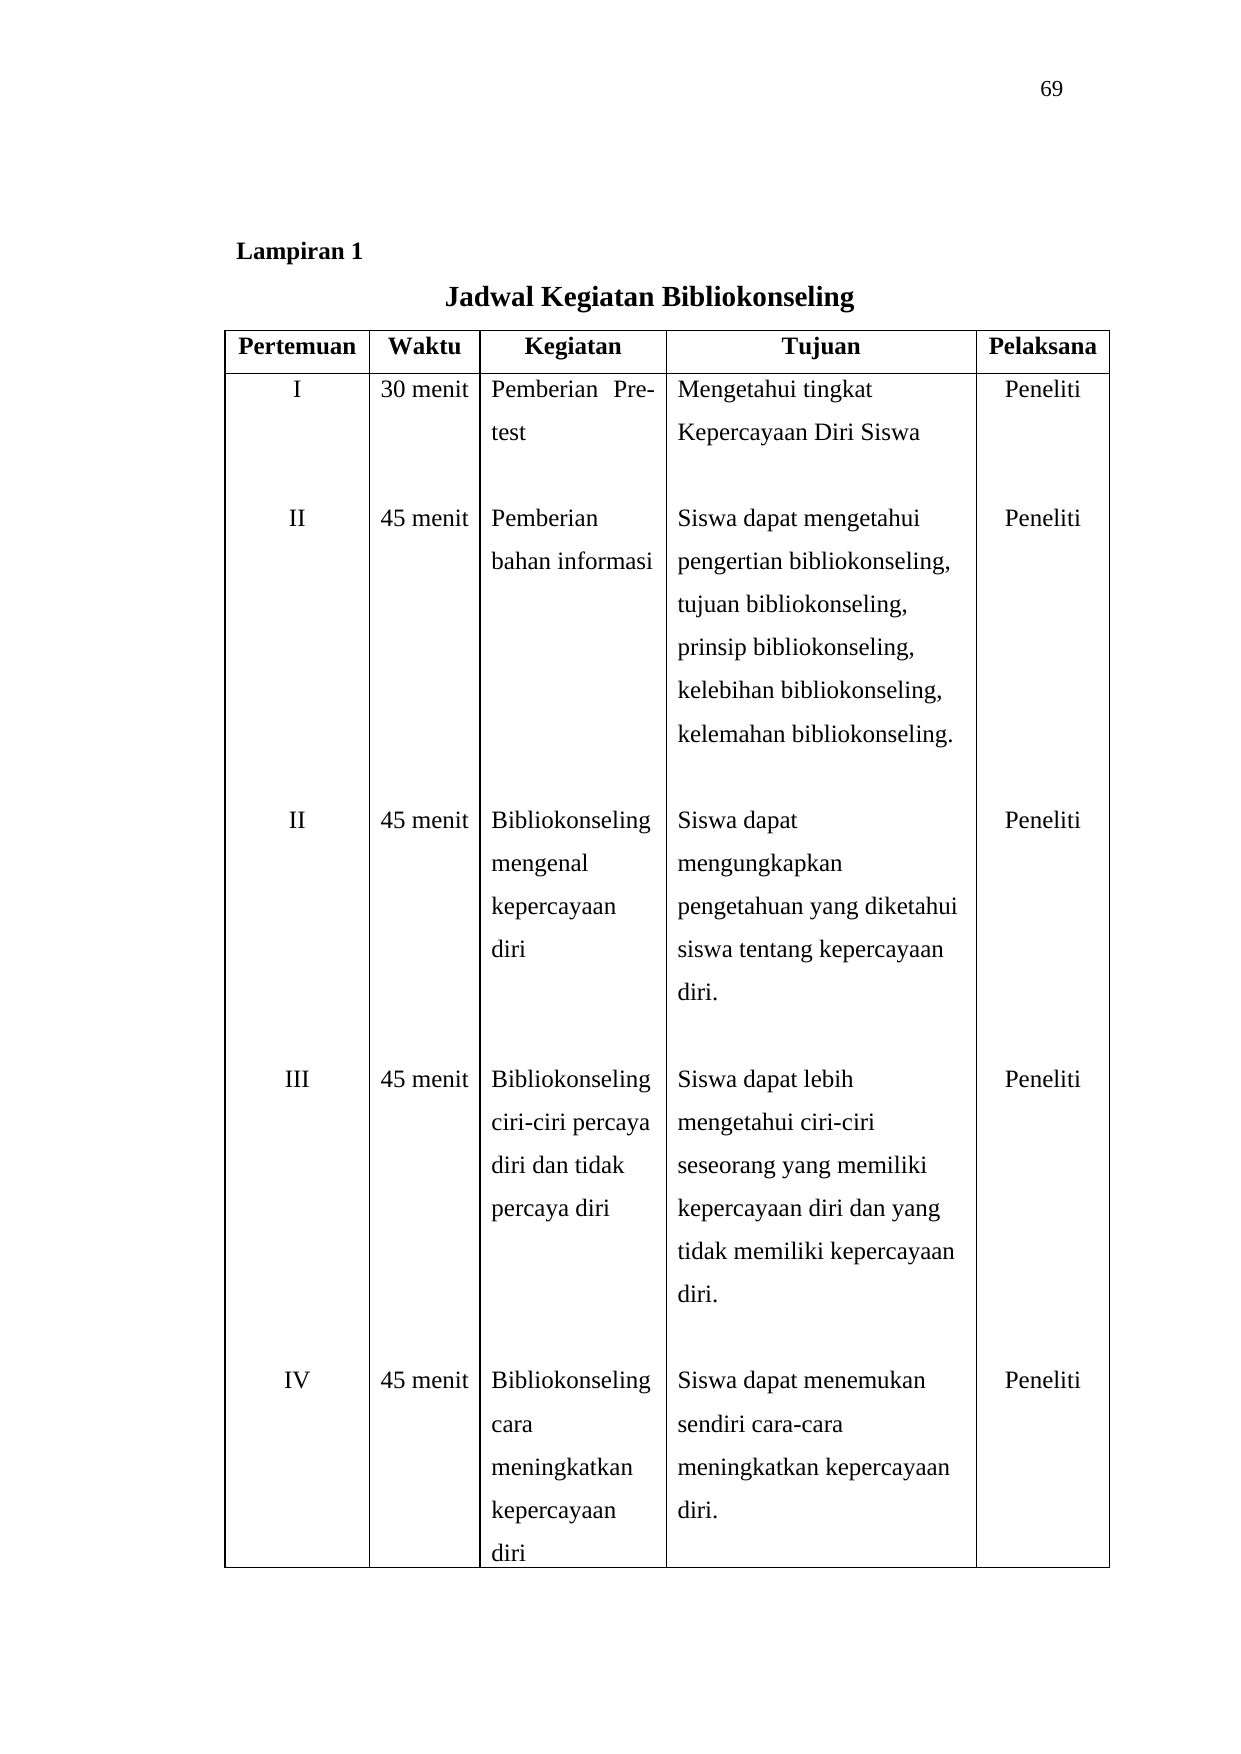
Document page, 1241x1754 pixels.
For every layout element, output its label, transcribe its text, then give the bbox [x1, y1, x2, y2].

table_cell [481, 374, 666, 1567]
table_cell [977, 374, 1109, 1567]
table_header Pelaksana [977, 331, 1109, 373]
table_header Waktu [370, 331, 479, 373]
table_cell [370, 374, 479, 1567]
table_header Tujuan [667, 331, 976, 373]
text Lampiran 1 [236, 236, 1063, 265]
table_header Kegiatan [481, 331, 666, 373]
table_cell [667, 374, 976, 1567]
table_cell I II II III IV V [226, 374, 369, 1567]
table_header Pertemuan [226, 331, 369, 373]
text Jadwal Kegiatan Bibliokonseling [236, 279, 1063, 313]
